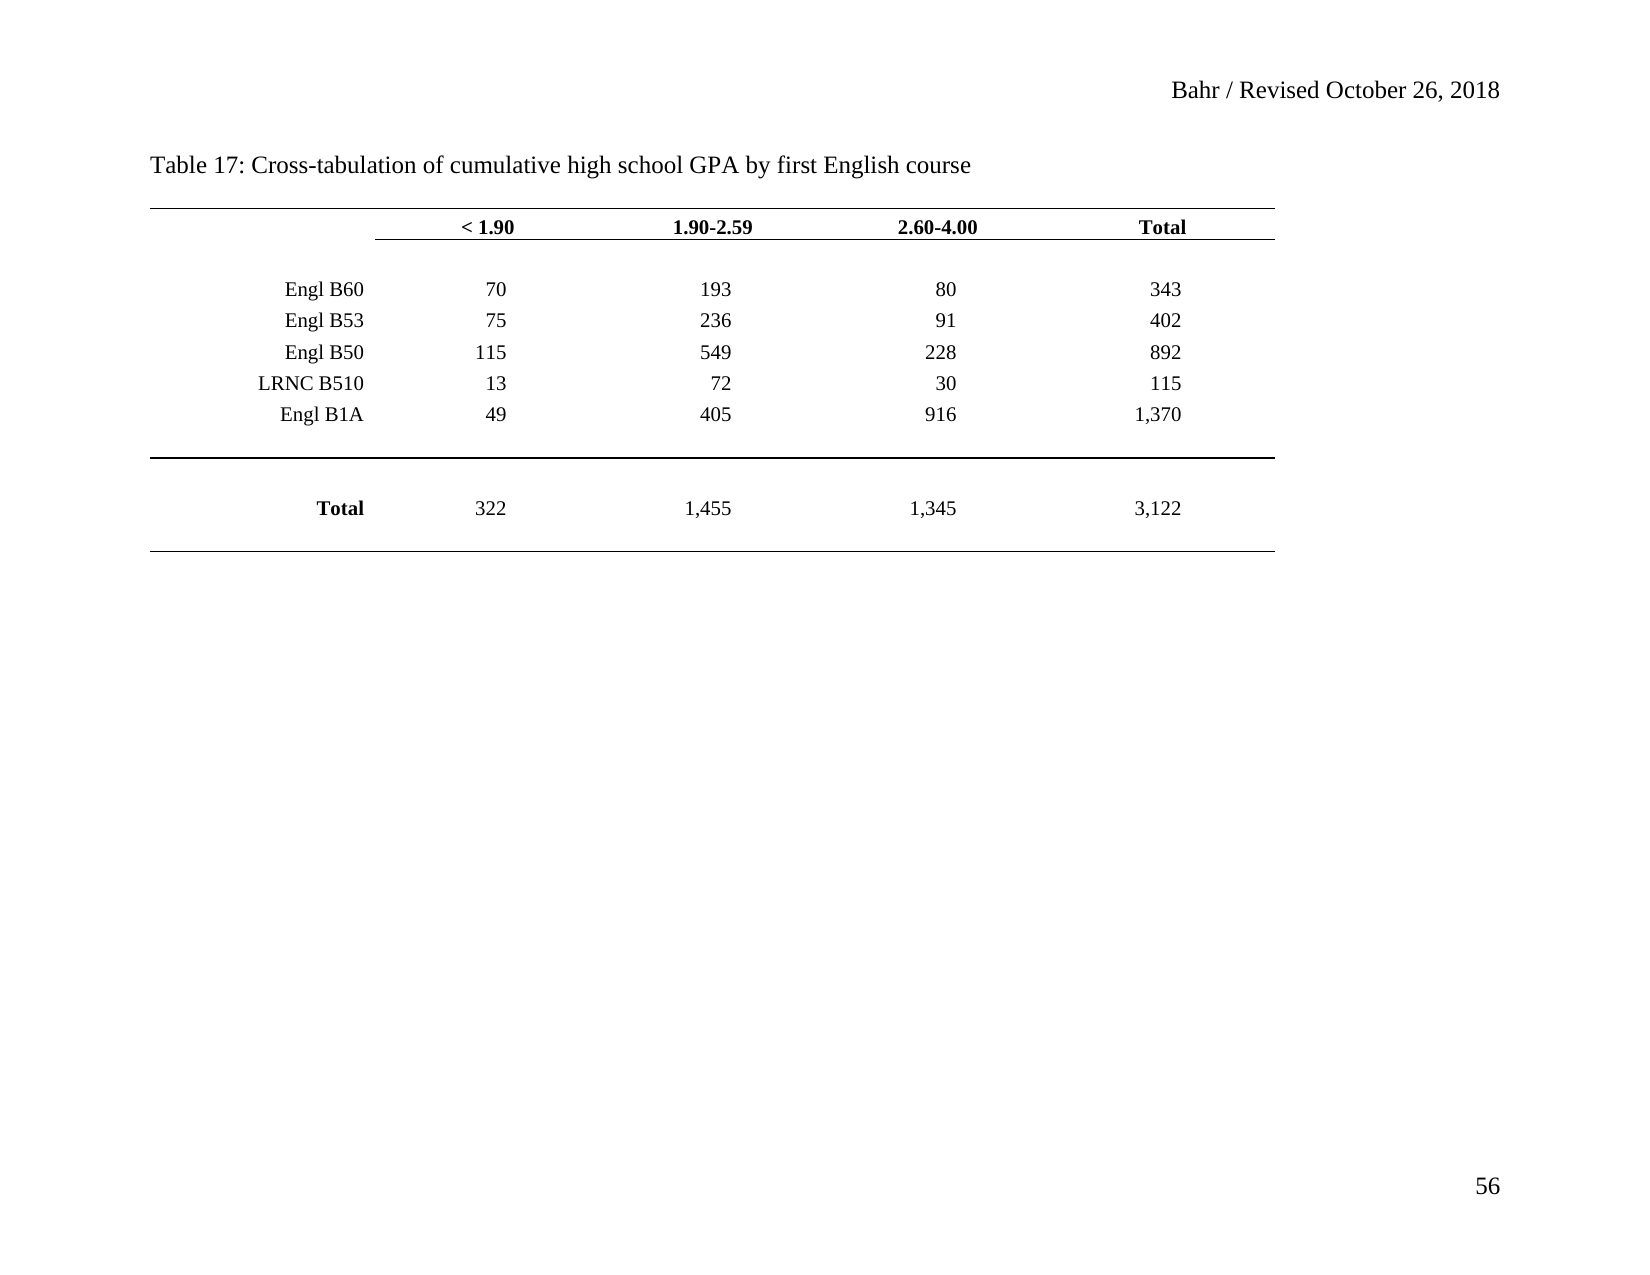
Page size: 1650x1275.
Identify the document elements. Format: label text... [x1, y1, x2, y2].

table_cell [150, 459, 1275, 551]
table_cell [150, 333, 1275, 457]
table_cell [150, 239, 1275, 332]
text Table 17: Cross-tabulation of cumulative high school GPA by first English course [150, 150, 1500, 179]
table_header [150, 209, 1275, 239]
